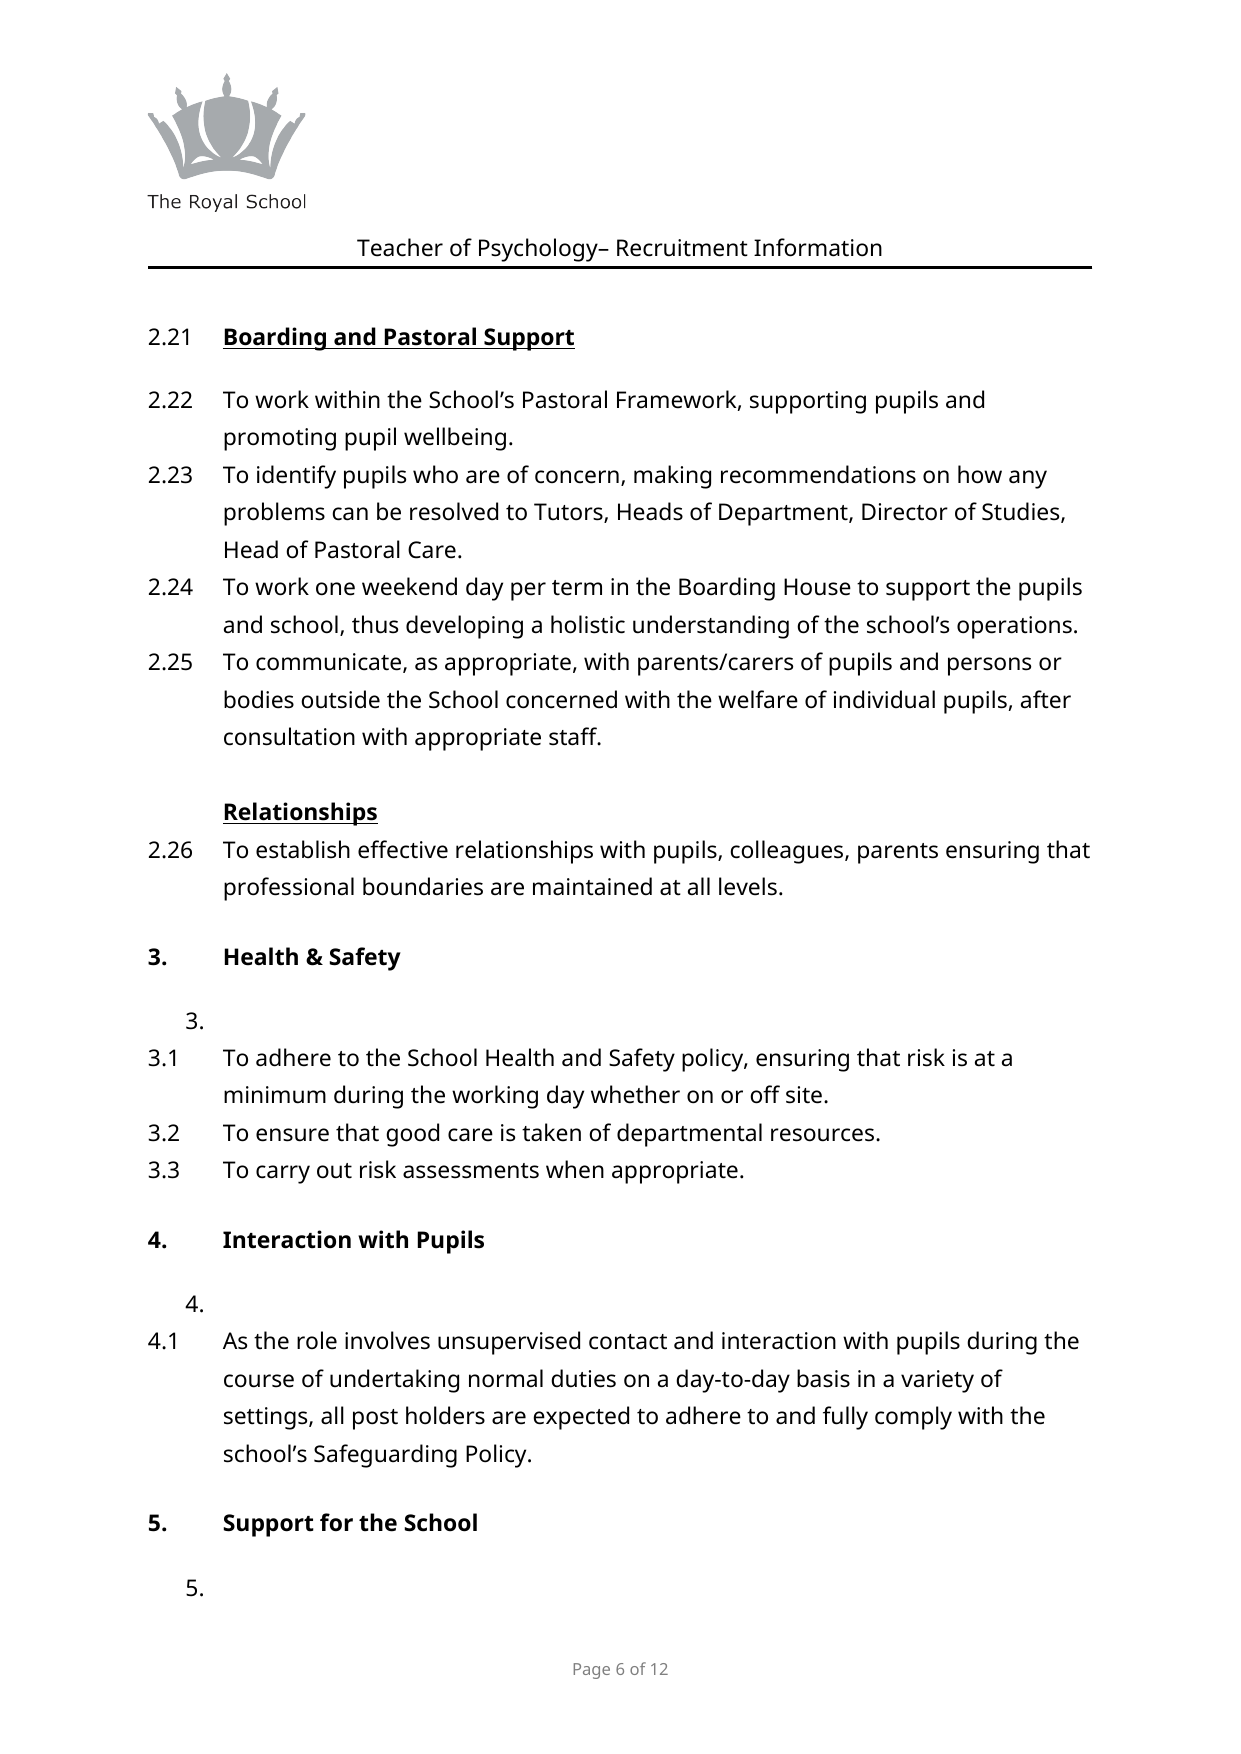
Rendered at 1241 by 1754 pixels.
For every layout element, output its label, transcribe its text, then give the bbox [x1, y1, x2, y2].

picture [147, 73, 306, 212]
list To participate in the Performance Management process and to be fully committed to their own professional development.Boarding and Pastoral Support [148, 316, 1092, 353]
list To carry out risk assessments when appropriate. [148, 1149, 1092, 1186]
list To communicate, as appropriate, with parents/carers of pupils and persons or bodies outside the School concerned with the welfare of individual pupils, after consultation with appropriate staff. [148, 641, 1092, 753]
list To establish effective relationships with pupils, colleagues, parents ensuring that professional boundaries are maintained at all levels. [148, 828, 1092, 903]
list Relationships [223, 791, 1092, 828]
list To adhere to the School Health and Safety policy, ensuring that risk is at a minimum during the working day whether on or off site. [148, 1036, 1092, 1111]
list Support for the School [148, 1507, 1092, 1538]
list Health & Safety [148, 941, 1092, 972]
list To work within the School’s Pastoral Framework, supporting pupils and promoting pupil wellbeing. [148, 378, 1092, 453]
list As the role involves unsupervised contact and interaction with pupils during the course of undertaking normal duties on a day-to-day basis in a variety of settings, all post holders are expected to adhere to and fully comply with the school’s Safeguarding Policy. [148, 1319, 1092, 1469]
list To work one weekend day per term in the Boarding House to support the pupils and school, thus developing a holistic understanding of the school’s operations. [148, 566, 1092, 641]
list Interaction with Pupils [148, 1224, 1092, 1255]
list To identify pupils who are of concern, making recommendations on how any problems can be resolved to Tutors, Heads of Department, Director of Studies, Head of Pastoral Care. [148, 453, 1092, 566]
list To ensure that good care is taken of departmental resources. [148, 1111, 1092, 1149]
